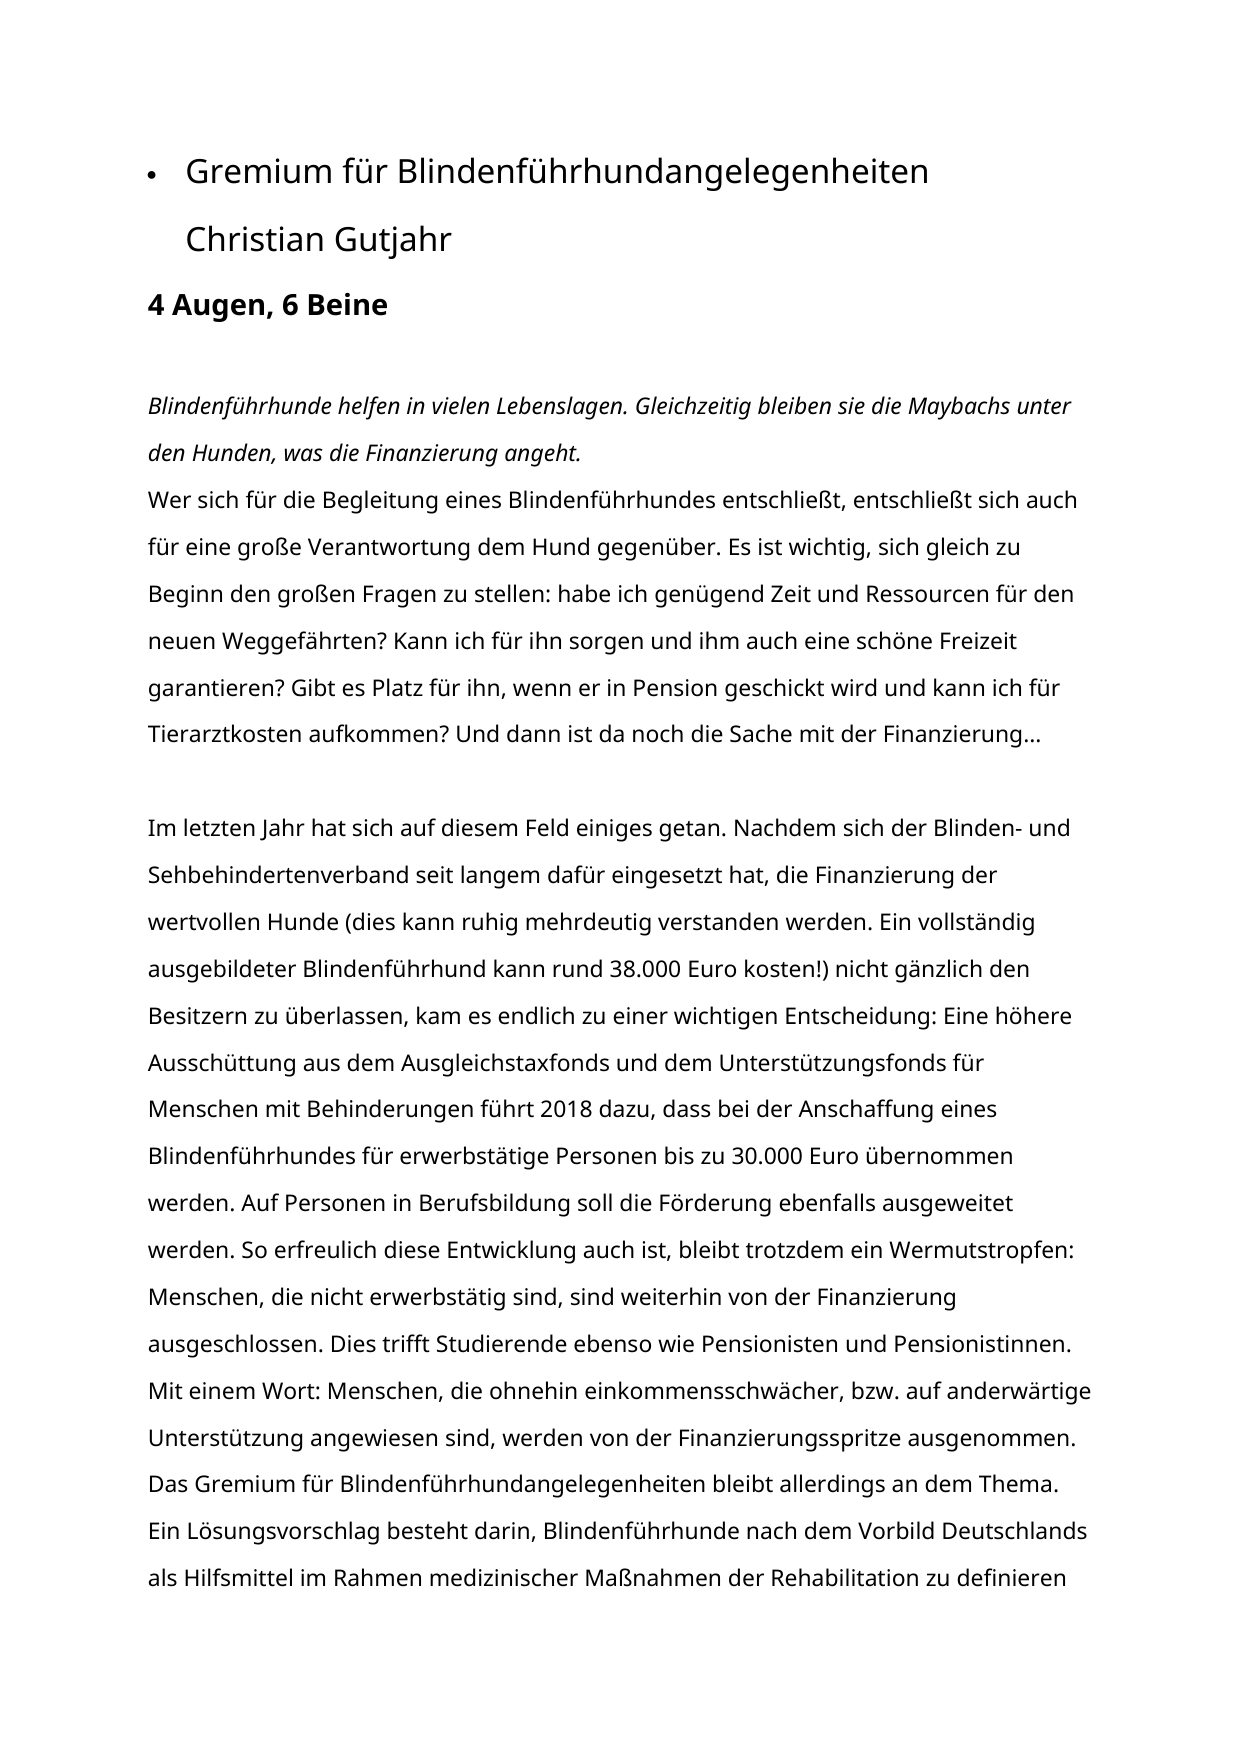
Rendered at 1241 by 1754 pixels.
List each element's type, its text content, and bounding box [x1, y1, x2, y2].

text 4 Augen, 6 Beine [148, 284, 1093, 323]
text Wer sich für die Begleitung eines Blindenführhundes entschließt, entschließt sich auch für eine große Verantwortung dem Hund gegenüber. Es ist wichtig, sich gleich zu Beginn den großen Fragen zu stellen: habe ich genügend Zeit und Ressourcen für den neuen Weggefährten? Kann ich für ihn sorgen und ihm auch eine schöne Freizeit garantieren? Gibt es Platz für ihn, wenn er in Pension geschickt wird und kann ich für Tierarztkosten aufkommen? Und dann ist da noch die Sache mit der Finanzierung… [148, 484, 1093, 749]
text Blindenführhunde helfen in vielen Lebenslagen. Gleichzeitig bleiben sie die Maybachs unter den Hunden, was die Finanzierung angeht. [148, 390, 1093, 468]
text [148, 1515, 1093, 1593]
list Gremium für Blindenführhundangelegenheiten Christian Gutjahr [148, 148, 1093, 261]
text Im letzten Jahr hat sich auf diesem Feld einiges getan. Nachdem sich der Blinden- und Sehbehindertenverband seit langem dafür eingesetzt hat, die Finanzierung der wertvollen Hunde (dies kann ruhig mehrdeutig verstanden werden. Ein vollständig ausgebildeter Blindenführhund kann rund 38.000 Euro kosten!) nicht gänzlich den Besitzern zu überlassen, kam es endlich zu einer wichtigen Entscheidung: Eine höhere Ausschüttung aus dem Ausgleichstaxfonds und dem Unterstützungsfonds für Menschen mit Behinderungen führt 2018 dazu, dass bei der Anschaffung eines Blindenführhundes für erwerbstätige Personen bis zu 30.000 Euro übernommen werden. Auf Personen in Berufsbildung soll die Förderung ebenfalls ausgeweitet werden. So erfreulich diese Entwicklung auch ist, bleibt trotzdem ein Wermutstropfen: Menschen, die nicht erwerbstätig sind, sind weiterhin von der Finanzierung ausgeschlossen. Dies trifft Studierende ebenso wie Pensionisten und Pensionistinnen. Mit einem Wort: Menschen, die ohnehin einkommensschwächer, bzw. auf anderwärtige Unterstützung angewiesen sind, werden von der Finanzierungsspritze ausgenommen. Das Gremium für Blindenführhundangelegenheiten bleibt allerdings an dem Thema. [148, 765, 1093, 1499]
